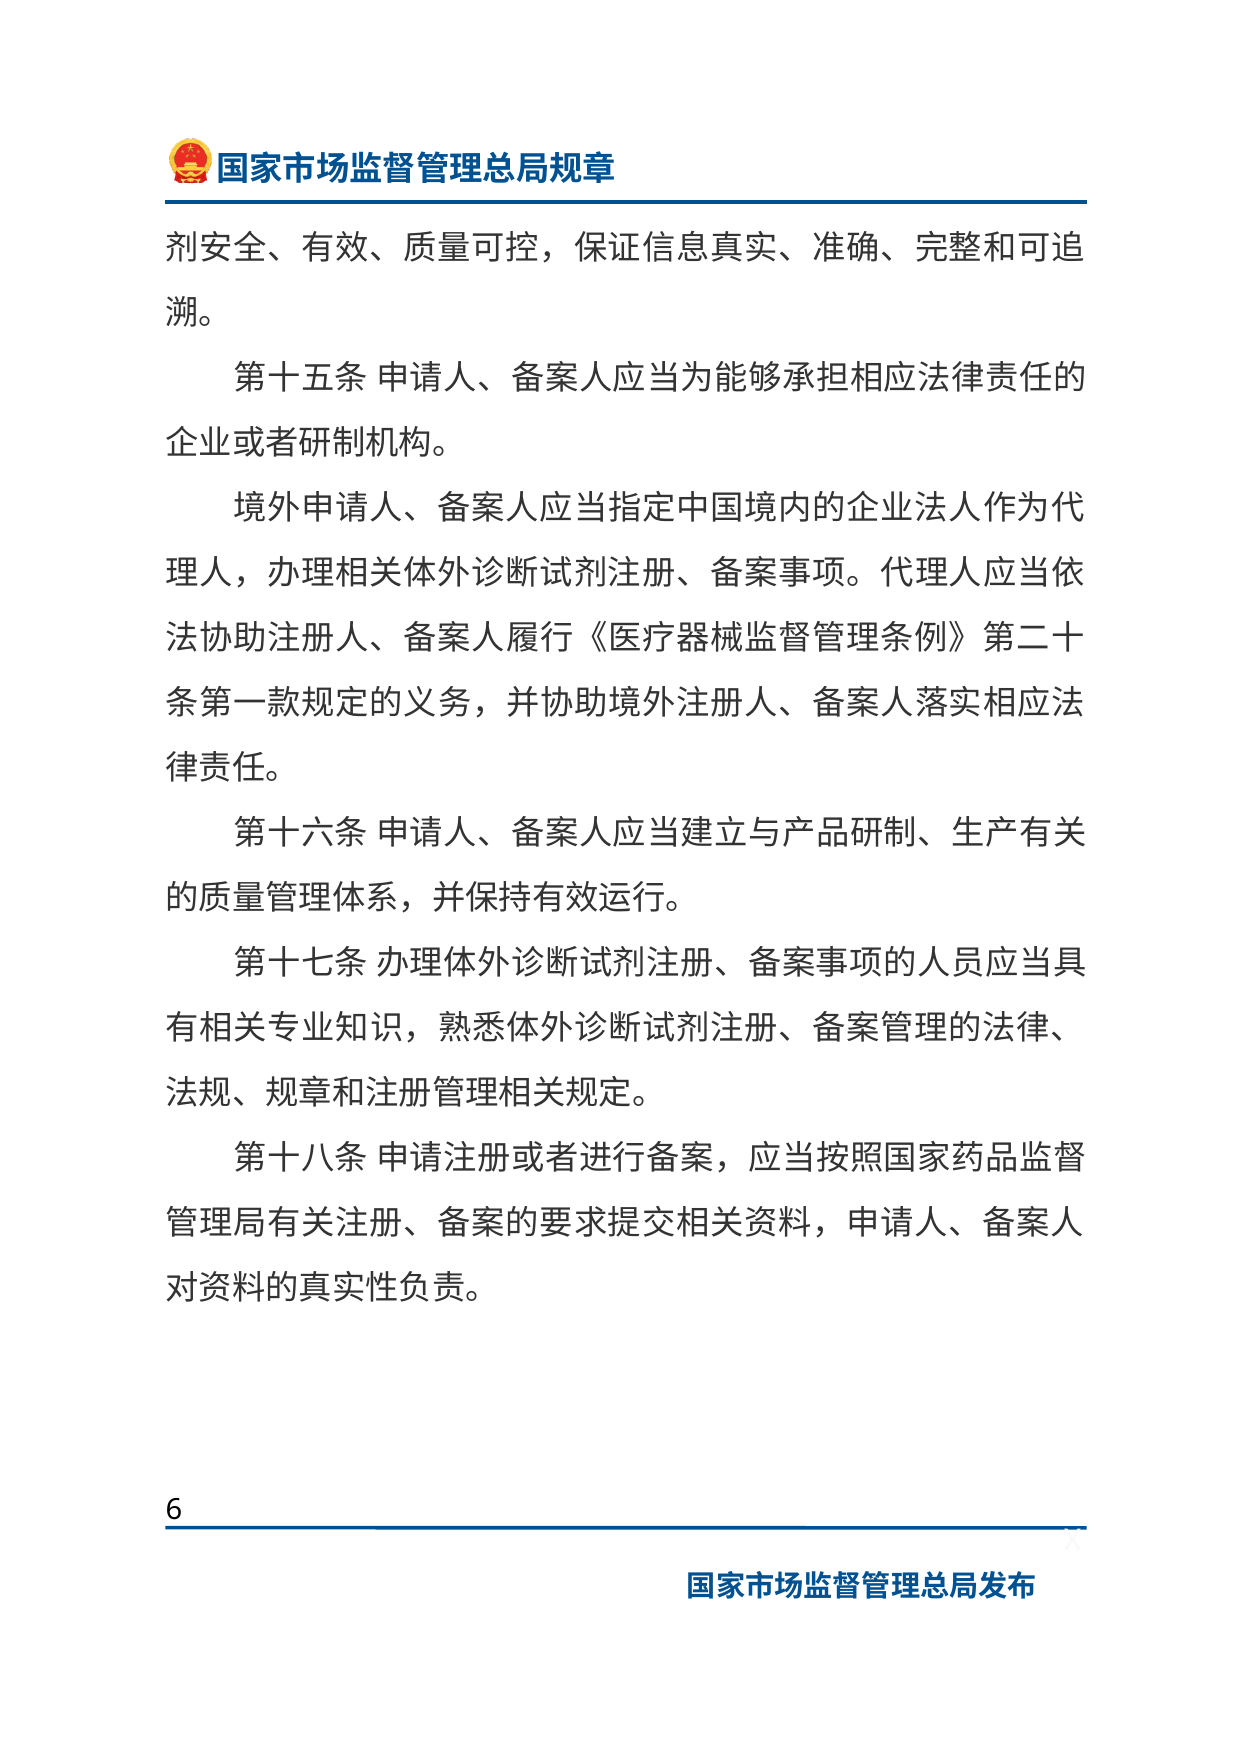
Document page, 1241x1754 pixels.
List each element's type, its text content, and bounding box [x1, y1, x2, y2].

text 第十七条 办理体外诊断试剂注册、备案事项的人员应当具有相关专业知识，熟悉体外诊断试剂注册、备案管理的法律、法规、规章和注册管理相关规定。 [165, 928, 1087, 1123]
picture [165, 136, 216, 187]
text 第十四条 体外诊断试剂注册、备案，应当遵守相关法律、法规、规章、强制性标准，遵循体外诊断试剂安全和性能基本原则，参照相关技术指导原则，证明注册、备案的体外诊断试剂安全、有效、质量可控，保证信息真实、准确、完整和可追溯。 [165, 213, 1087, 343]
text 境外申请人、备案人应当指定中国境内的企业法人作为代理人，办理相关体外诊断试剂注册、备案事项。代理人应当依法协助注册人、备案人履行《医疗器械监督管理条例》第二十条第一款规定的义务，并协助境外注册人、备案人落实相应法律责任。 [165, 473, 1087, 798]
text 第十八条 申请注册或者进行备案，应当按照国家药品监督管理局有关注册、备案的要求提交相关资料，申请人、备案人对资料的真实性负责。 [165, 1123, 1087, 1318]
text 第十五条 申请人、备案人应当为能够承担相应法律责任的企业或者研制机构。 [165, 343, 1087, 473]
text 第十六条 申请人、备案人应当建立与产品研制、生产有关的质量管理体系，并保持有效运行。 [165, 798, 1087, 928]
